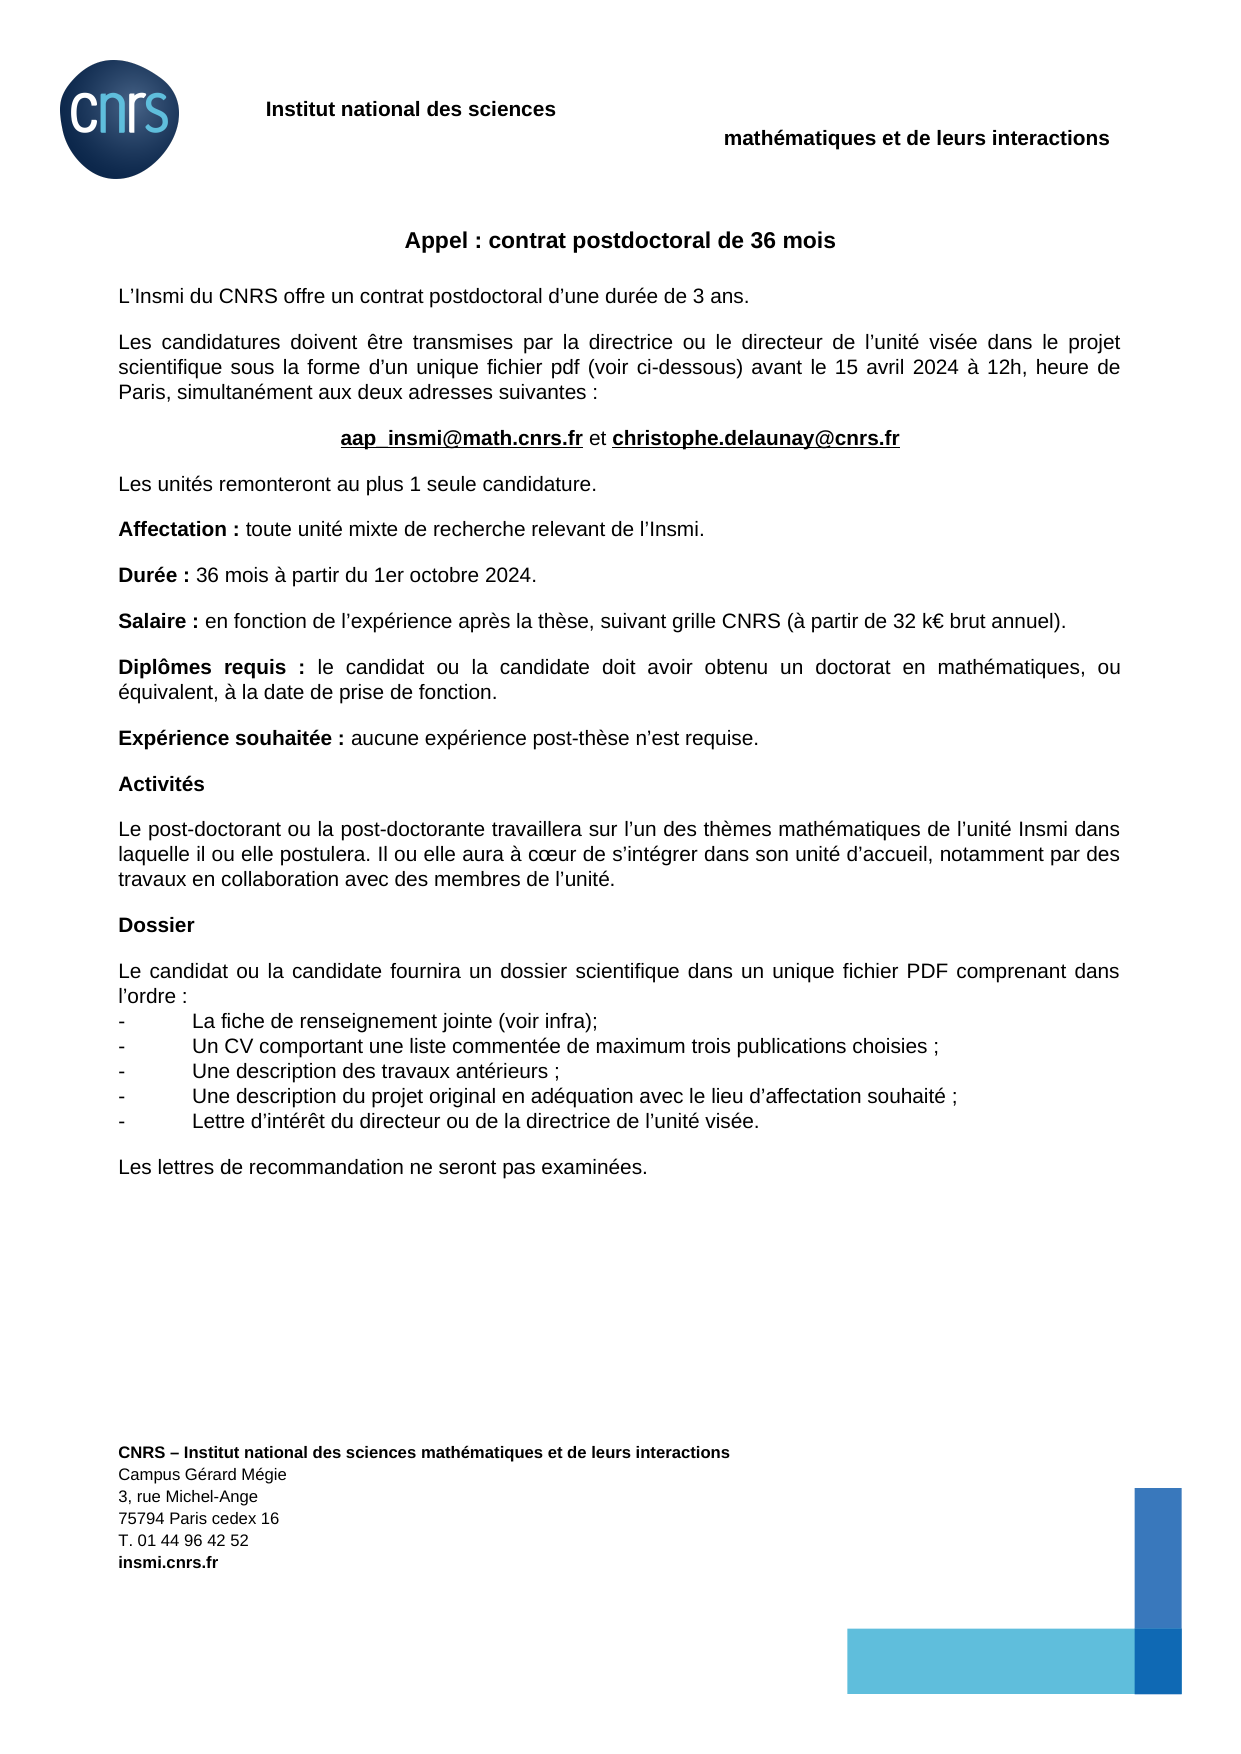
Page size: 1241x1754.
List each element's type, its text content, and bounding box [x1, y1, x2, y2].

text L’Insmi du CNRS offre un contrat postdoctoral d’une durée de 3 ans. [118, 283, 1122, 308]
text Expérience souhaitée : aucune expérience post-thèse n’est requise. [118, 724, 1122, 749]
text Affectation : toute unité mixte de recherche relevant de l’Insmi. [118, 516, 1122, 541]
text - Lettre d’intérêt du directeur ou de la directrice de l’unité visée. [118, 1108, 1122, 1133]
picture [57, 57, 182, 182]
text - Une description du projet original en adéquation avec le lieu d’affectation souhaité ; [118, 1083, 1122, 1108]
text aap_insmi@math.cnrs.fr et christophe.delaunay@cnrs.fr [118, 424, 1122, 449]
text Les candidatures doivent être transmises par la directrice ou le directeur de l’unité visée dans le projet scientifique sous la forme d’un unique fichier pdf (voir ci-dessous) avant le 15 avril 2024 à 12h, heure de Paris, simultanément aux deux adresses suivantes : [118, 329, 1122, 404]
text Diplômes requis : le candidat ou la candidate doit avoir obtenu un doctorat en mathématiques, ou équivalent, à la date de prise de fonction. [118, 654, 1122, 704]
text Les unités remonteront au plus 1 seule candidature. [118, 470, 1122, 495]
text Le post-doctorant ou la post-doctorante travaillera sur l’un des thèmes mathématiques de l’unité Insmi dans laquelle il ou elle postulera. Il ou elle aura à cœur de s’intégrer dans son unité d’accueil, notamment par des travaux en collaboration avec des membres de l’unité. [118, 816, 1122, 891]
text Salaire : en fonction de l’expérience après la thèse, suivant grille CNRS (à partir de 32 k€ brut annuel). [118, 608, 1122, 633]
text - La fiche de renseignement jointe (voir infra); [118, 1008, 1122, 1033]
text Durée : 36 mois à partir du 1er octobre 2024. [118, 562, 1122, 587]
subtitle Appel : contrat postdoctoral de 36 mois [118, 224, 1122, 254]
text Activités [118, 770, 1122, 795]
text - Un CV comportant une liste commentée de maximum trois publications choisies ; [118, 1033, 1122, 1058]
text Dossier [118, 912, 1122, 937]
text Le candidat ou la candidate fournira un dossier scientifique dans un unique fichier PDF comprenant dans l’ordre : [118, 958, 1122, 1008]
text Les lettres de recommandation ne seront pas examinées. [118, 1154, 1122, 1179]
text - Une description des travaux antérieurs ; [118, 1058, 1122, 1083]
